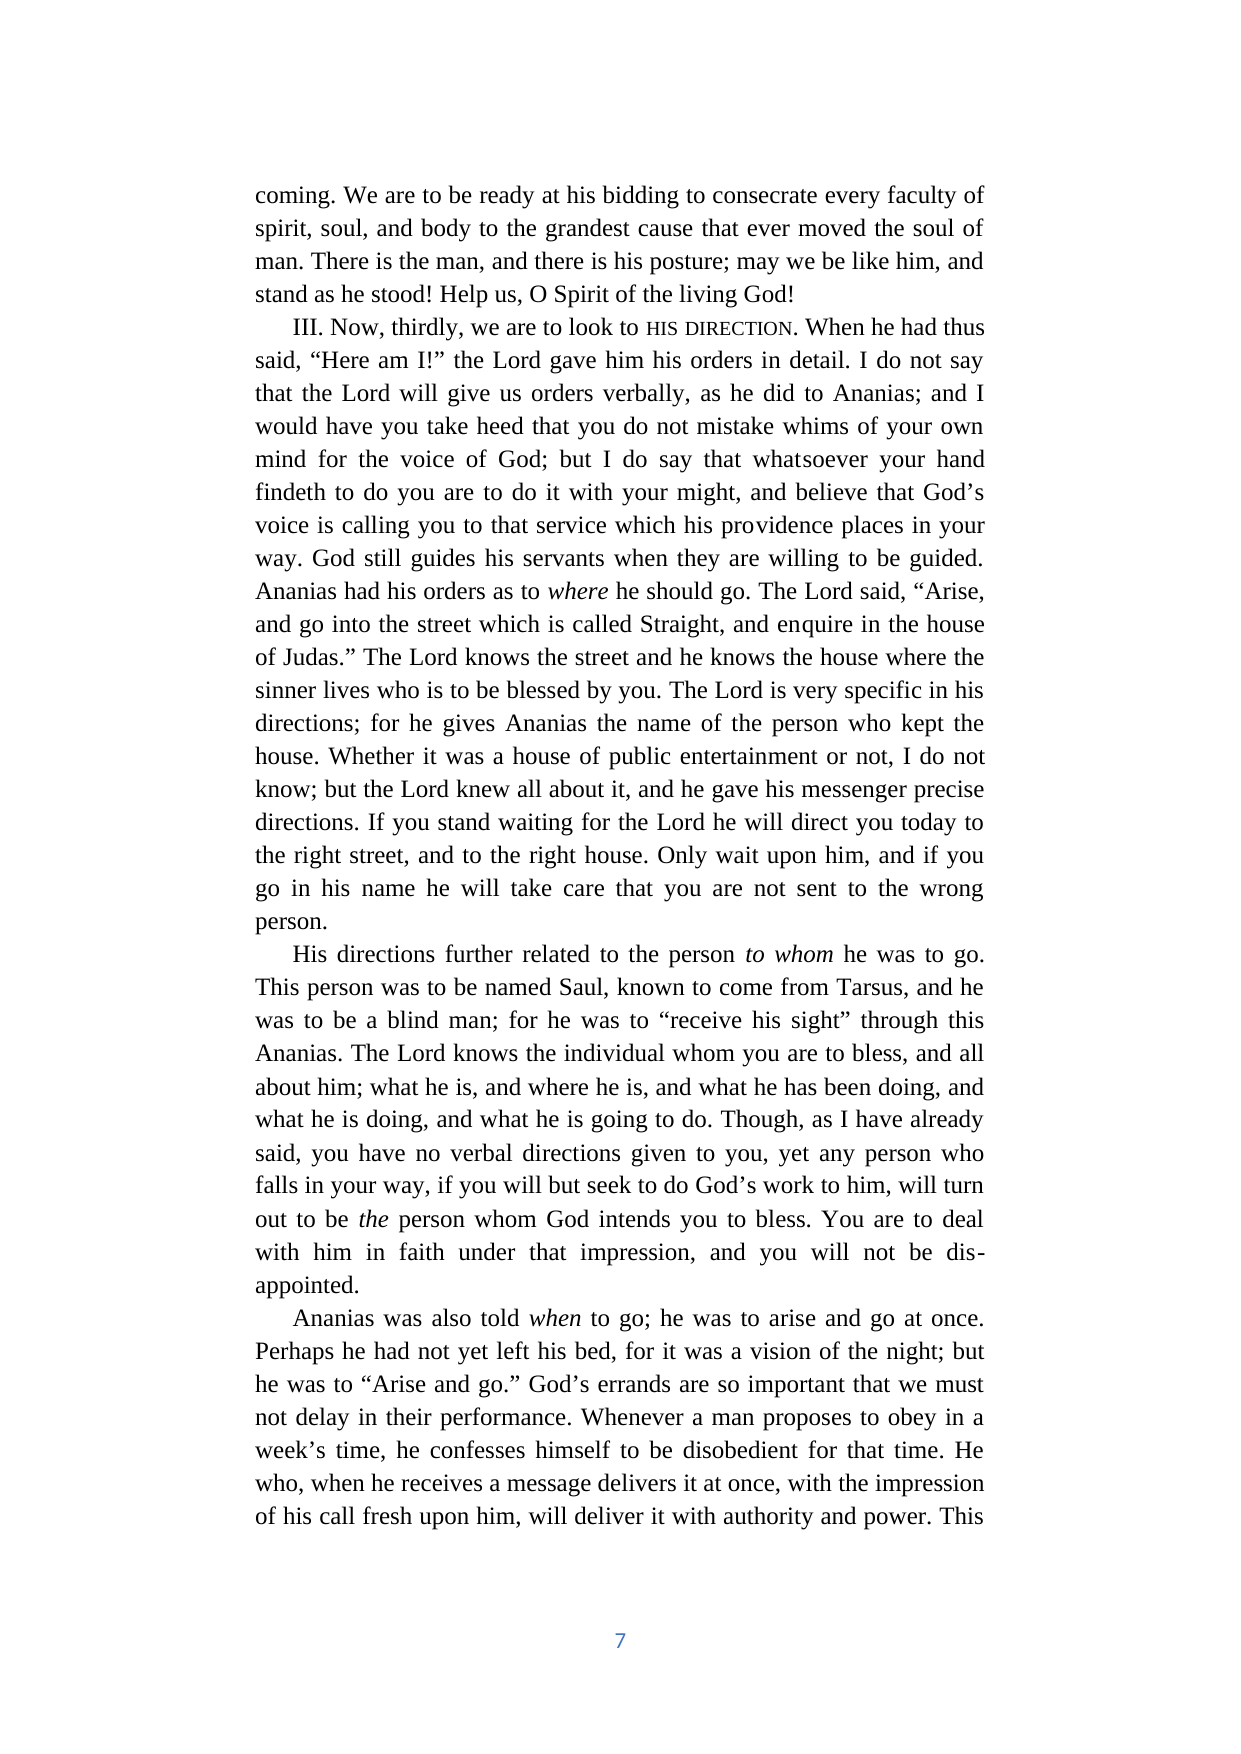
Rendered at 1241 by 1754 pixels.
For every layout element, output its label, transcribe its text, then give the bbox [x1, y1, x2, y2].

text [255, 180, 985, 308]
text His directions further related to the person to whom he was to go. This person was to be named Saul, known to come from Tarsus, and he was to be a blind man; for he was to “receive his sight” through this Ananias. The Lord knows the individual whom you are to bless, and all about him; what he is, and where he is, and what he has been doing, and what he is doing, and what he is going to do. Though, as I have already said, you have no verbal directions given to you, yet any person who falls in your way, if you will but seek to do God’s work to him, will turn out to be the person whom God intends you to bless. You are to deal with him in faith under that impression, and you will not be disappointed. [255, 939, 985, 1298]
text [255, 1303, 985, 1529]
text III. Now, thirdly, we are to look to his direction. When he had thus said, “Here am I!” the Lord gave him his orders in detail. I do not say that the Lord will give us orders verbally, as he did to Ananias; and I would have you take heed that you do not mistake whims of your own mind for the voice of God; but I do say that whatsoever your hand findeth to do you are to do it with your might, and believe that God’s voice is calling you to that service which his providence places in your way. God still guides his servants when they are willing to be guided. Ananias had his orders as to where he should go. The Lord said, “Arise, and go into the street which is called Straight, and enquire in the house of Judas.” The Lord knows the street and he knows the house where the sinner lives who is to be blessed by you. The Lord is very specific in his directions; for he gives Ananias the name of the person who kept the house. Whether it was a house of public entertainment or not, I do not know; but the Lord knew all about it, and he gave his messenger precise directions. If you stand waiting for the Lord he will direct you today to the right street, and to the right house. Only wait upon him, and if you go in his name he will take care that you are not sent to the wrong person. [255, 312, 985, 935]
